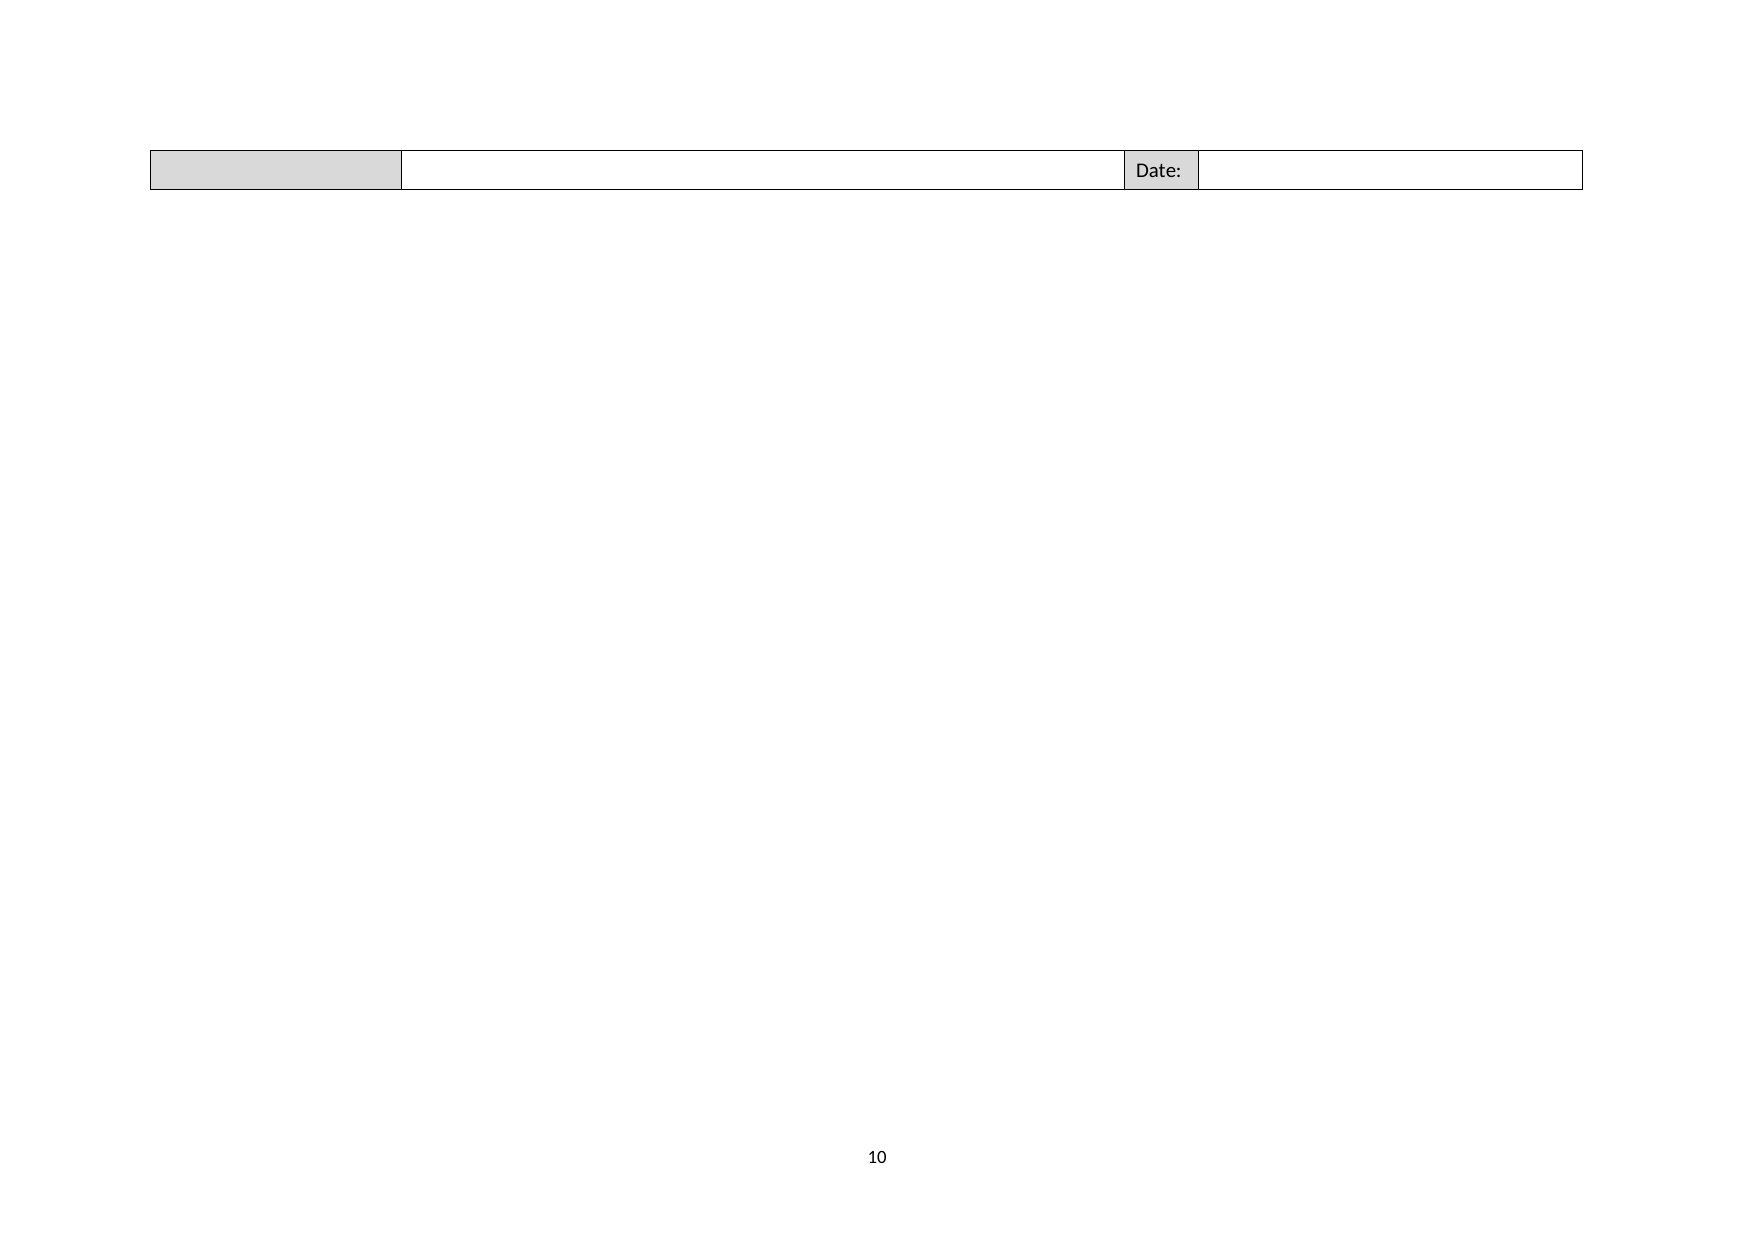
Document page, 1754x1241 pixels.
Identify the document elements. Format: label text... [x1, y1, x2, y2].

table_cell [1199, 151, 1582, 189]
table_cell Date: [1125, 151, 1198, 189]
table_cell Signature [151, 151, 401, 189]
table_cell [402, 151, 1124, 189]
